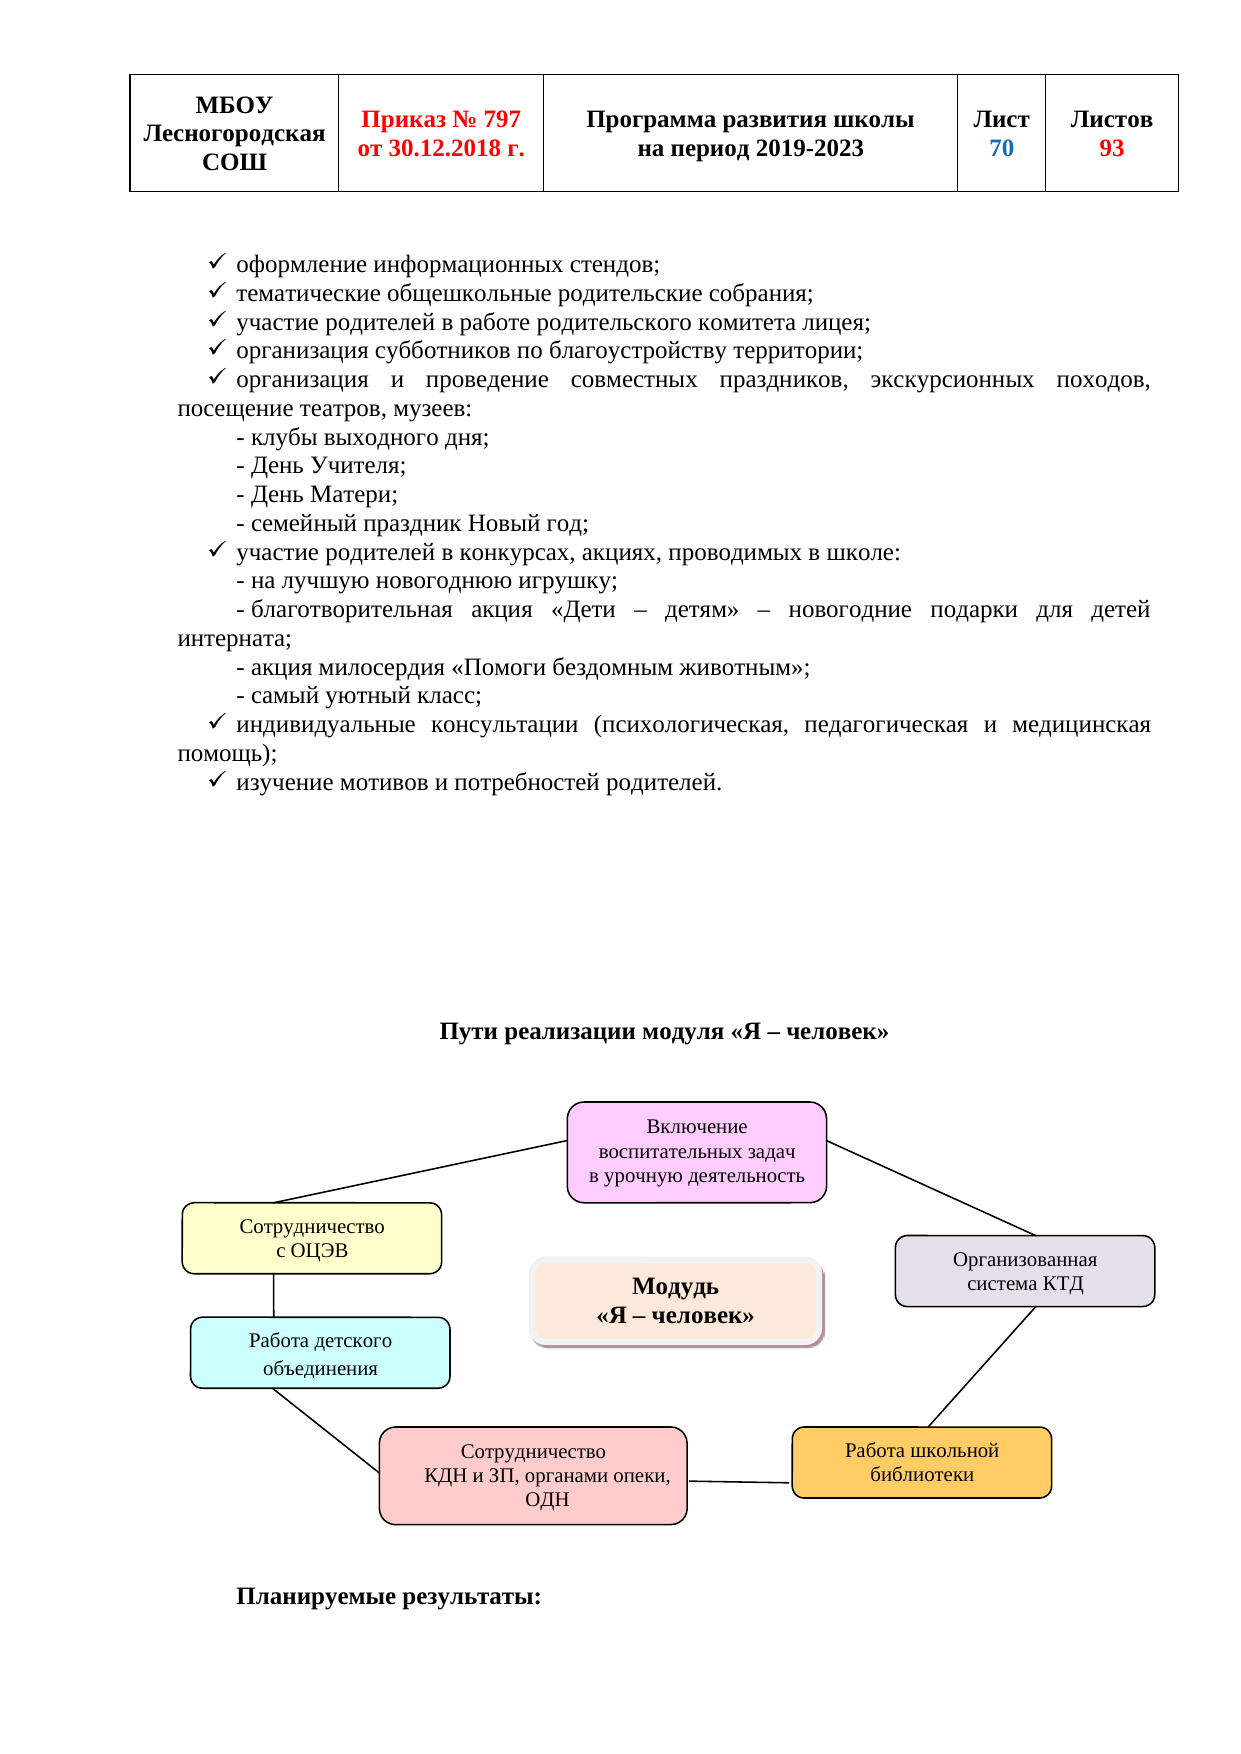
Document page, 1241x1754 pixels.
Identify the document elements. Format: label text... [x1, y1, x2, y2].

text - День Учителя; [236, 451, 1152, 479]
text Планируемые результаты: [177, 1581, 1152, 1610]
text - акция милосердия «Помоги бездомным животным»; [177, 652, 1152, 681]
list организация и проведение совместных праздников, экскурсионных походов, посещение театров, музеев: [177, 364, 1152, 422]
list участие родителей в работе родительского комитета лицея; [177, 307, 1152, 336]
text - День Матери; [236, 479, 1152, 508]
list оформление информационных стендов; [177, 249, 1152, 278]
text Пути реализации модуля «Я – человек» [177, 1016, 1152, 1045]
list изучение мотивов и потребностей родителей. [177, 767, 1152, 796]
list участие родителей в конкурсах, акциях, проводимых в школе: [177, 537, 1152, 566]
list индивидуальные консультации (психологическая, педагогическая и медицинская помощь); [177, 709, 1152, 767]
text - на лучшую новогоднюю игрушку; [177, 566, 1152, 594]
text - семейный праздник Новый год; [236, 508, 1152, 537]
text - благотворительная акция «Дети – детям» – новогодние подарки для детей интерната; [177, 594, 1152, 652]
list организация субботников по благоустройству территории; [177, 336, 1152, 364]
text - самый уютный класс; [236, 681, 1152, 709]
list тематические общешкольные родительские собрания; [177, 278, 1152, 307]
text - клубы выходного дня; [236, 422, 1152, 451]
